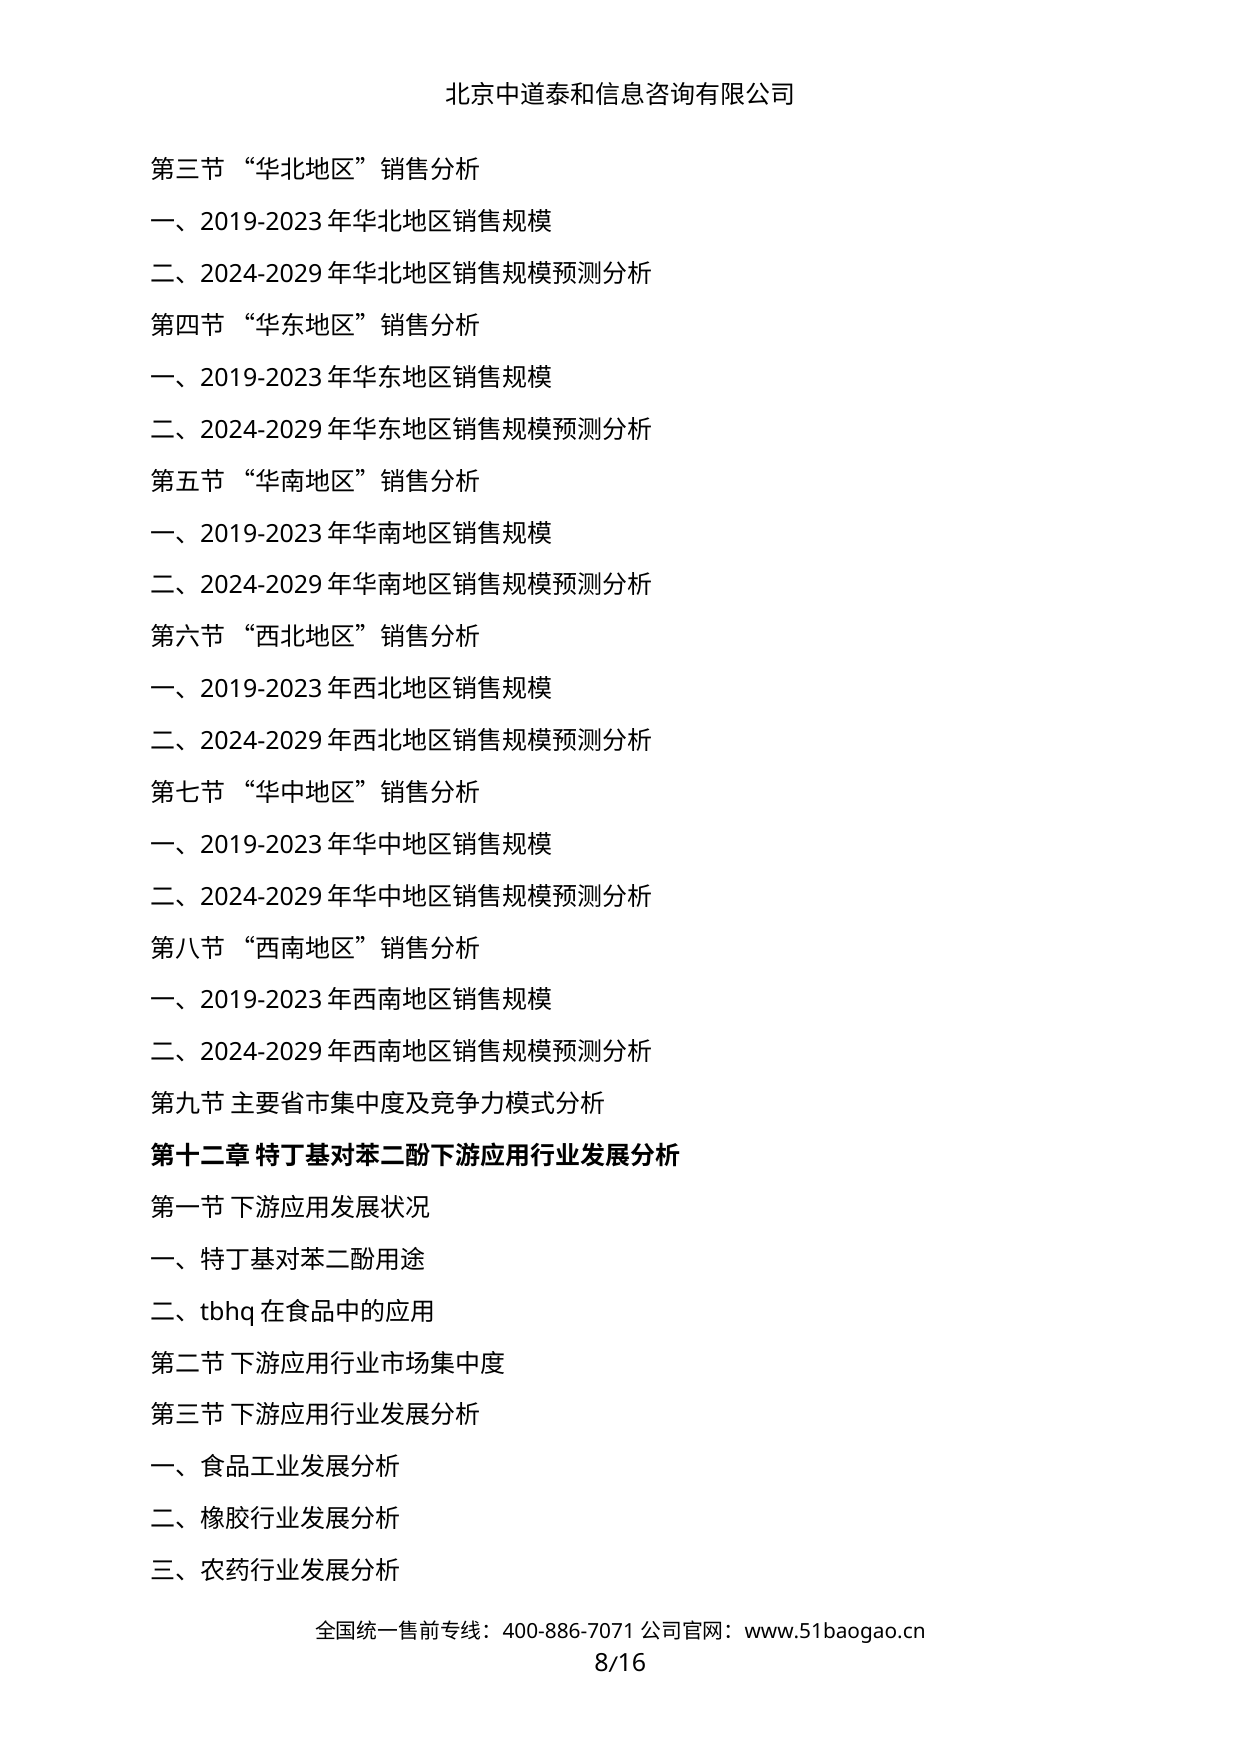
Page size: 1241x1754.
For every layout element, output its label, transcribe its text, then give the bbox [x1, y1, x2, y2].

text 第四节 “华东地区”销售分析 [150, 306, 1090, 342]
text 第七节 “华中地区”销售分析 [150, 772, 1090, 809]
text 第九节 主要省市集中度及竞争力模式分析 [150, 1084, 1090, 1120]
text 二、2024-2029年华东地区销售规模预测分析 [150, 409, 1090, 446]
text 第二节 下游应用行业市场集中度 [150, 1343, 1090, 1379]
text 一、食品工业发展分析 [150, 1447, 1090, 1483]
text 一、2019-2023年西南地区销售规模 [150, 980, 1090, 1016]
text 一、2019-2023年华北地区销售规模 [150, 202, 1090, 238]
text 第六节 “西北地区”销售分析 [150, 617, 1090, 653]
text 一、2019-2023年华中地区销售规模 [150, 824, 1090, 861]
text 二、2024-2029年华北地区销售规模预测分析 [150, 254, 1090, 290]
text 第三节 “华北地区”销售分析 [150, 150, 1090, 186]
text 第一节 下游应用发展状况 [150, 1187, 1090, 1224]
text 第十二章 特丁基对苯二酚下游应用行业发展分析 [150, 1136, 1090, 1172]
text 第三节 下游应用行业发展分析 [150, 1395, 1090, 1431]
text 二、2024-2029年华南地区销售规模预测分析 [150, 565, 1090, 601]
text 二、2024-2029年西北地区销售规模预测分析 [150, 721, 1090, 757]
text 一、2019-2023年西北地区销售规模 [150, 669, 1090, 705]
text 第八节 “西南地区”销售分析 [150, 928, 1090, 964]
text 第五节 “华南地区”销售分析 [150, 461, 1090, 497]
text 三、农药行业发展分析 [150, 1551, 1090, 1587]
text 一、特丁基对苯二酚用途 [150, 1239, 1090, 1276]
text 一、2019-2023年华南地区销售规模 [150, 513, 1090, 549]
text 二、橡胶行业发展分析 [150, 1499, 1090, 1535]
text 一、2019-2023年华东地区销售规模 [150, 357, 1090, 394]
text 二、2024-2029年华中地区销售规模预测分析 [150, 876, 1090, 912]
text 二、2024-2029年西南地区销售规模预测分析 [150, 1032, 1090, 1068]
text 二、tbhq在食品中的应用 [150, 1291, 1090, 1327]
